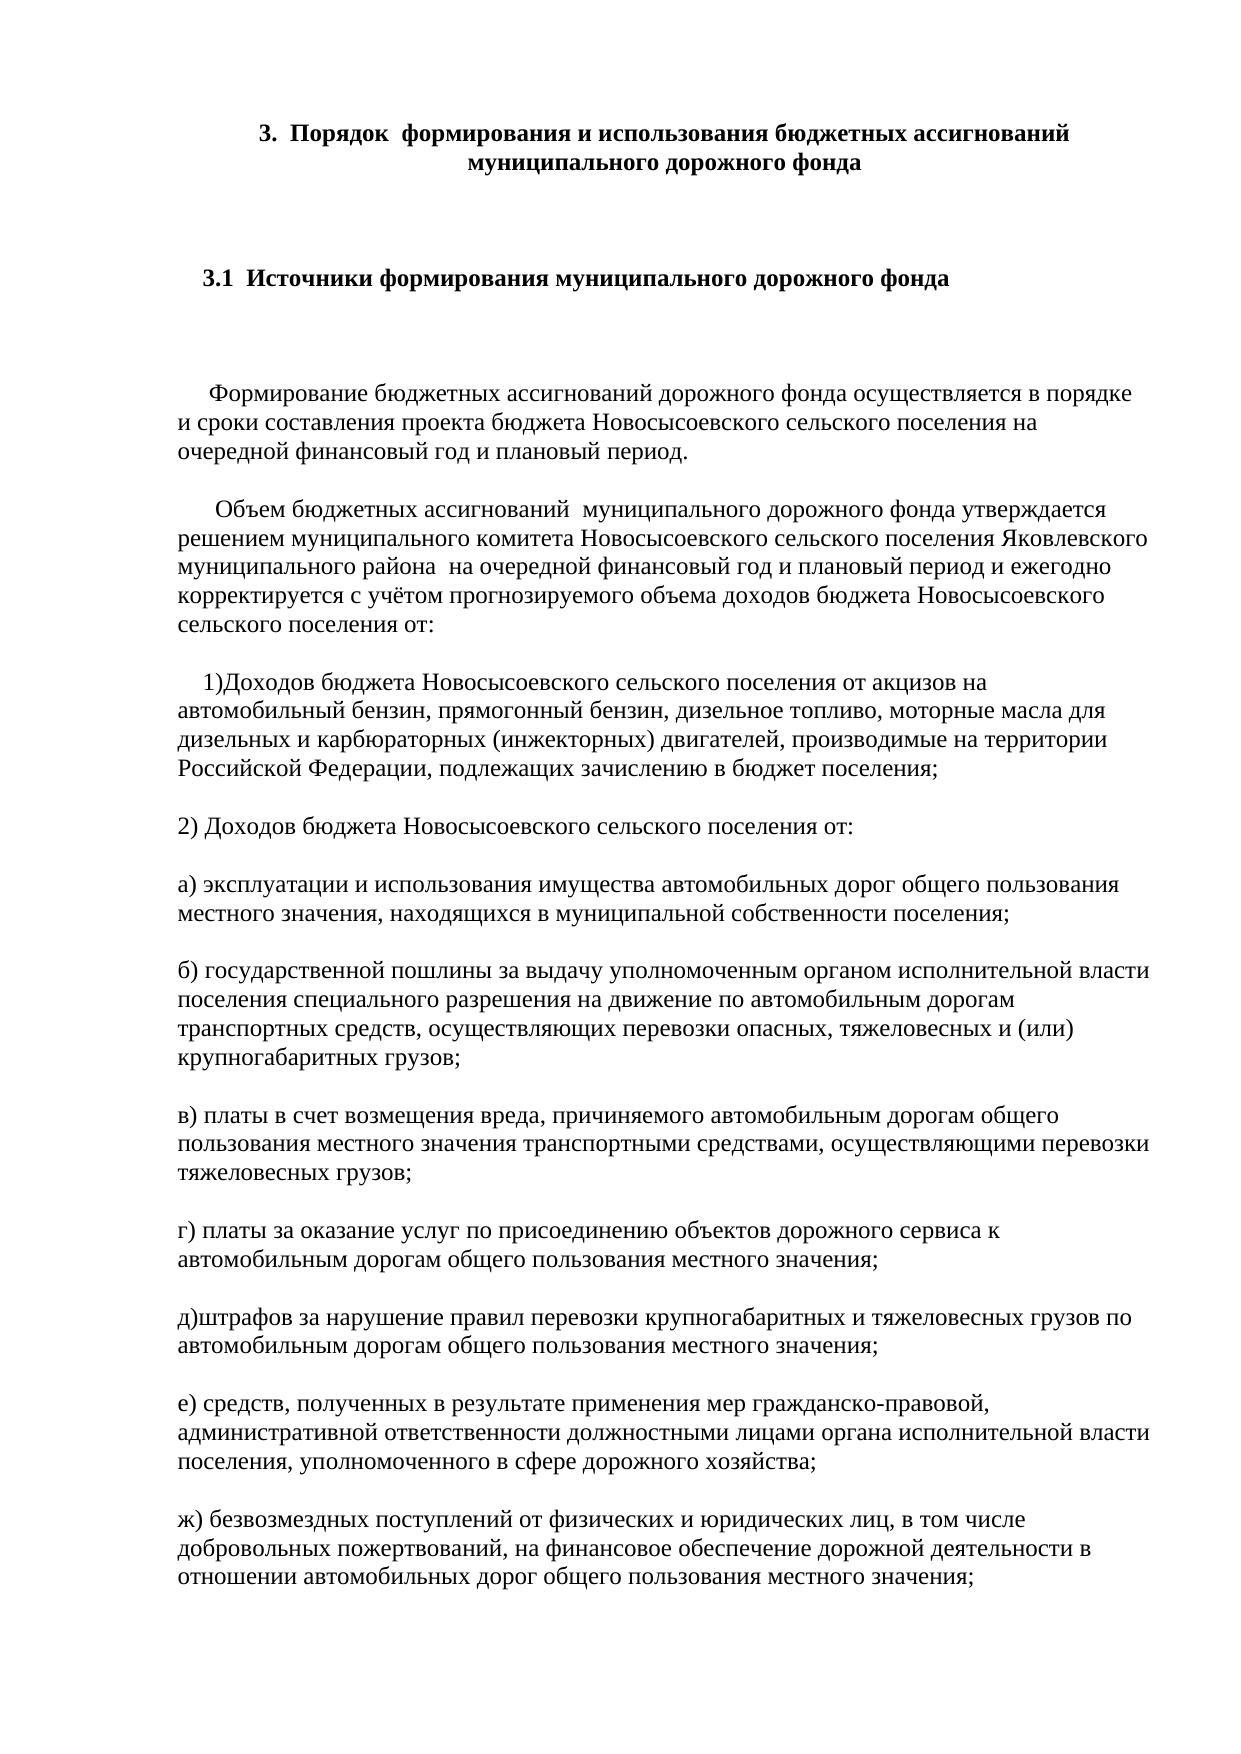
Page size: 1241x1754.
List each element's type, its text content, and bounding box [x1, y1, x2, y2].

text д)штрафов за нарушение правил перевозки крупногабаритных и тяжеловесных грузов по автомобильным дорогам общего пользования местного значения; [177, 1302, 1152, 1359]
text в) платы в счет возмещения вреда, причиняемого автомобильным дорогам общего пользования местного значения транспортными средствами, осуществляющими перевозки тяжеловесных грузов; [177, 1100, 1152, 1186]
text б) государственной пошлины за выдачу уполномоченным органом исполнительной власти поселения специального разрешения на движение по автомобильным дорогам транспортных средств, осуществляющих перевозки опасных, тяжеловесных и (или) крупногабаритных грузов; [177, 956, 1152, 1071]
text Формирование бюджетных ассигнований дорожного фонда осуществляется в порядке и сроки составления проекта бюджета Новосысоевского сельского поселения на очередной финансовый год и плановый период. [177, 378, 1152, 465]
text ж) безвозмездных поступлений от физических и юридических лиц, в том числе добровольных пожертвований, на финансовое обеспечение дорожной деятельности в отношении автомобильных дорог общего пользования местного значения; [177, 1504, 1152, 1590]
text е) средств, полученных в результате применения мер гражданско-правовой, административной ответственности должностными лицами органа исполнительной власти поселения, уполномоченного в сфере дорожного хозяйства; [177, 1388, 1152, 1475]
text 1)Доходов бюджета Новосысоевского сельского поселения от акцизов на автомобильный бензин, прямогонный бензин, дизельное топливо, моторные масла для дизельных и карбюраторных (инжекторных) двигателей, производимые на территории Российской Федерации, подлежащих зачислению в бюджет поселения; [177, 667, 1152, 782]
text а) эксплуатации и использования имущества автомобильных дорог общего пользования местного значения, находящихся в муниципальной собственности поселения; [177, 869, 1152, 926]
text Объем бюджетных ассигнований муниципального дорожного фонда утверждается решением муниципального комитета Новосысоевского сельского поселения Яковлевского муниципального района на очередной финансовый год и плановый период и ежегодно корректируется с учётом прогнозируемого объема доходов бюджета Новосысоевского сельского поселения от: [177, 494, 1152, 638]
text 3. Порядок формирования и использования бюджетных ассигнований муниципального дорожного фонда [177, 118, 1152, 176]
text 3.1 Источники формирования муниципального дорожного фонда [177, 263, 1152, 291]
text 2) Доходов бюджета Новосысоевского сельского поселения от: [177, 811, 1152, 840]
text г) платы за оказание услуг по присоединению объектов дорожного сервиса к автомобильным дорогам общего пользования местного значения; [177, 1215, 1152, 1273]
